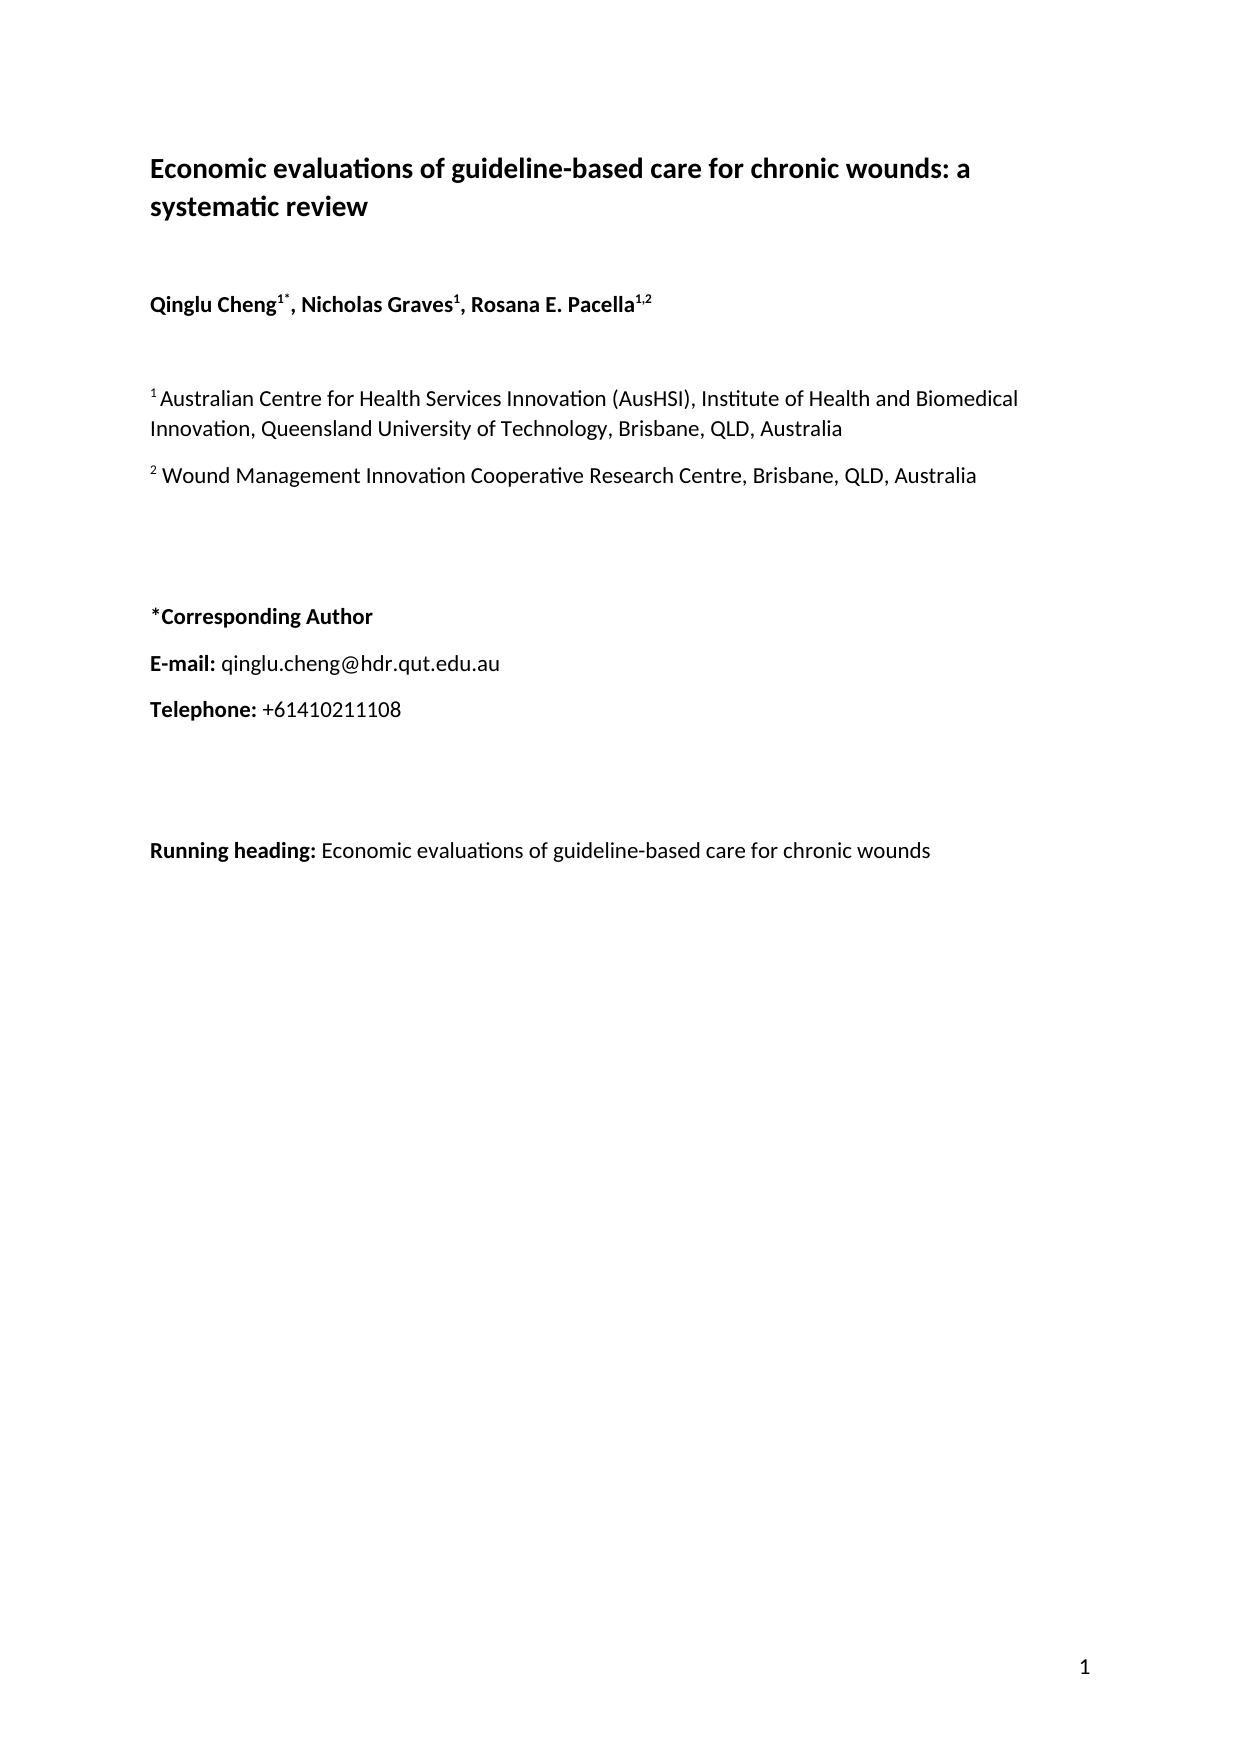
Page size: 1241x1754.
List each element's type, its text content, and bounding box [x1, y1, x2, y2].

text *Corresponding Author [150, 602, 1090, 630]
text 1 Australian Centre for Health Services Innovation (AusHSI), Institute of Health and Biomedical Innovation, Queensland University of Technology, Brisbane, QLD, Australia [150, 384, 1090, 442]
text Qinglu Cheng1*, Nicholas Graves1, Rosana E. Pacella1,2 [150, 290, 1090, 318]
text E-mail: qinglu.cheng@hdr.qut.edu.au [150, 649, 1090, 677]
text Running heading: Economic evaluations of guideline-based care for chronic wounds [150, 836, 1090, 864]
text Telephone: +61410211108 [150, 696, 1090, 724]
text 2 Wound Management Innovation Cooperative Research Centre, Brisbane, QLD, Australia [150, 461, 1090, 489]
text Economic evaluations of guideline-based care for chronic wounds: a systematic review [150, 150, 1090, 224]
